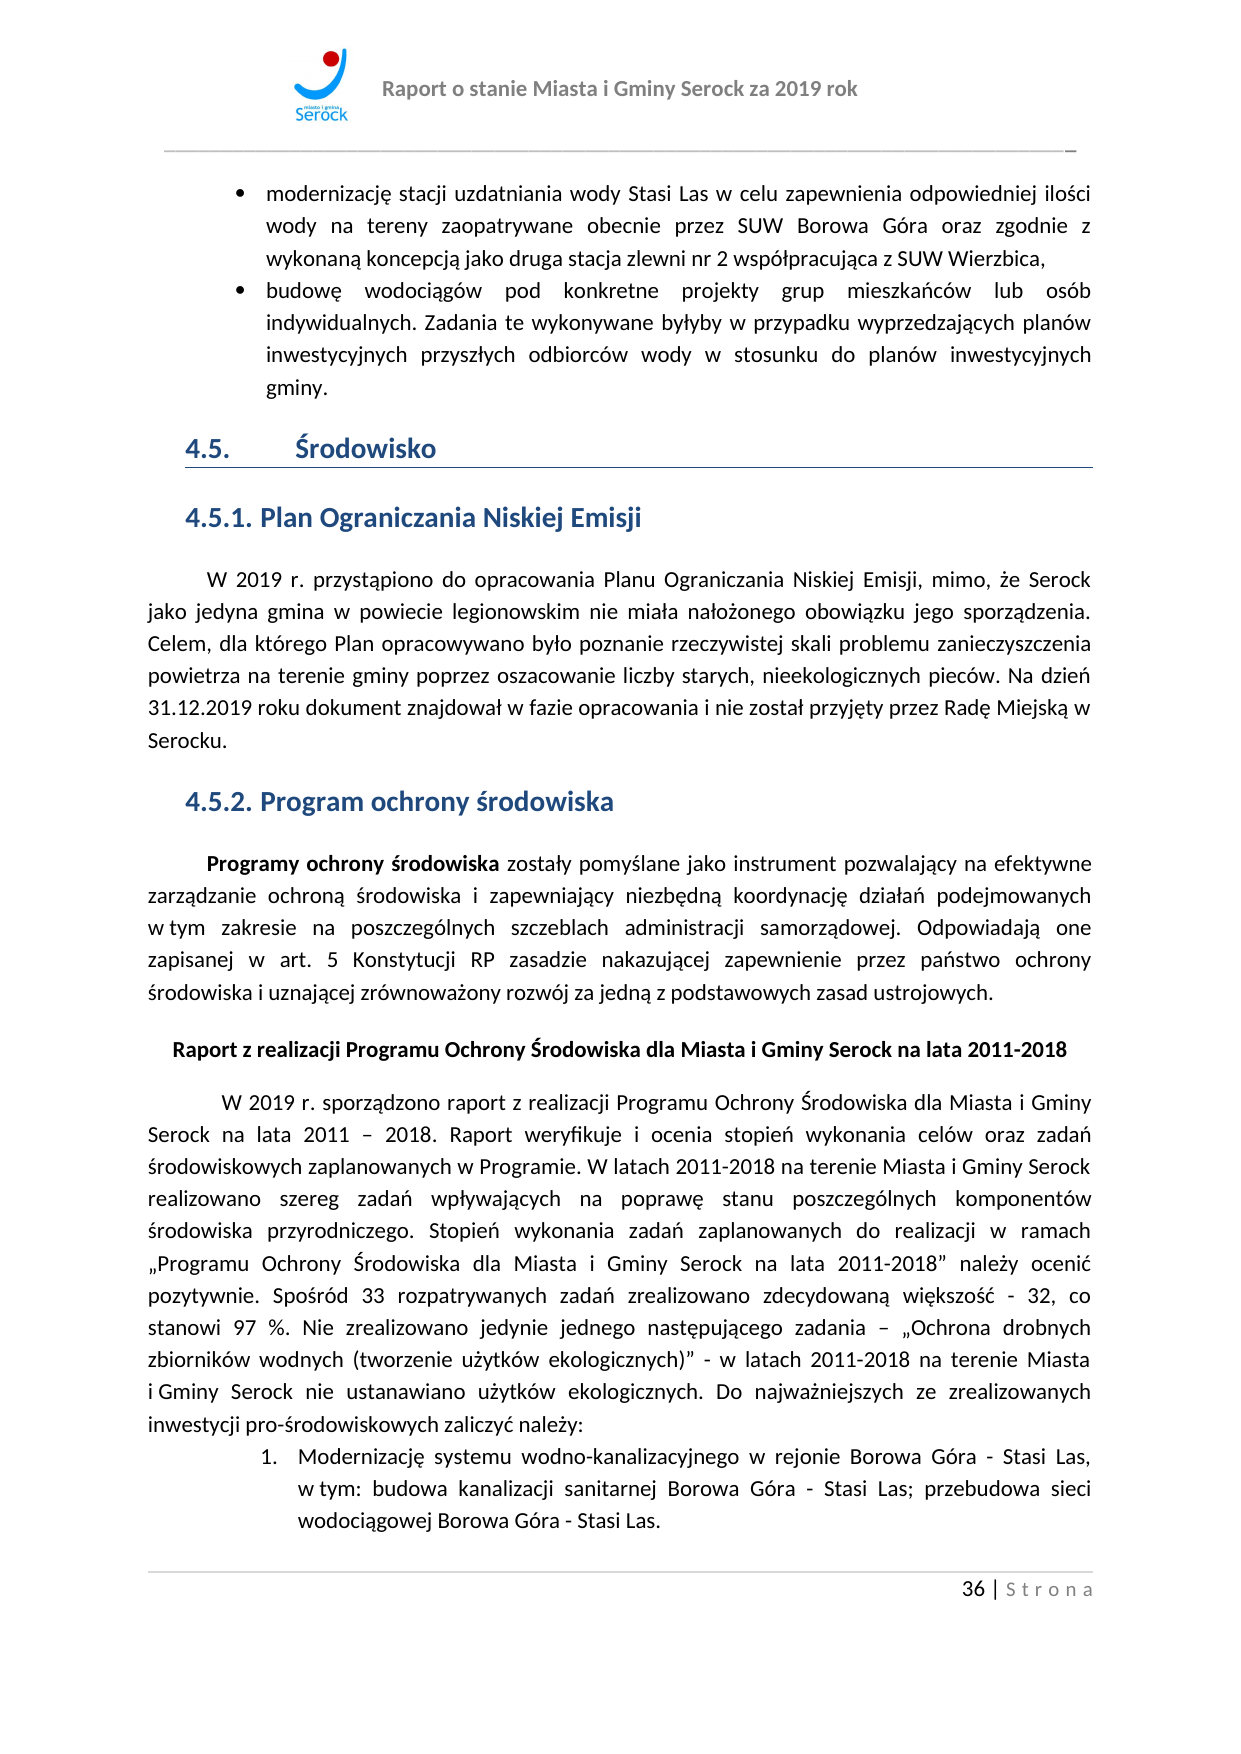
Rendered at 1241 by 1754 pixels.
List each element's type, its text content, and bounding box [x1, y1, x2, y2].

picture [288, 43, 354, 126]
text W 2019 r. sporządzono raport z realizacji Programu Ochrony Środowiska dla Miasta i Gminy Serock na lata 2011 – 2018. Raport weryfikuje i ocenia stopień wykonania celów oraz zadań środowiskowych zaplanowanych w Programie. W latach 2011-2018 na terenie Miasta i Gminy Serock realizowano szereg zadań wpływających na poprawę stanu poszczególnych komponentów środowiska przyrodniczego. Stopień wykonania zadań zaplanowanych do realizacji w ramach „Programu Ochrony Środowiska dla Miasta i Gminy Serock na lata 2011-2018” należy ocenić pozytywnie. Spośród 33 rozpatrywanych zadań zrealizowano zdecydowaną większość - 32, co stanowi 97 %. Nie zrealizowano jedynie jednego następującego zadania – „Ochrona drobnych zbiorników wodnych (tworzenie użytków ekologicznych)” - w latach 2011-2018 na terenie Miasta i Gminy Serock nie ustanawiano użytków ekologicznych. Do najważniejszych ze zrealizowanych inwestycji pro-środowiskowych zaliczyć należy: [148, 1088, 1093, 1438]
list budowę wodociągów pod konkretne projekty grup mieszkańców lub osób indywidualnych. Zadania te wykonywane byłyby w przypadku wyprzedzających planów inwestycyjnych przyszłych odbiorców wody w stosunku do planów inwestycyjnych gminy. [236, 276, 1093, 401]
text W 2019 r. przystąpiono do opracowania Planu Ograniczania Niskiej Emisji, mimo, że Serock jako jedyna gmina w powiecie legionowskim nie miała nałożonego obowiązku jego sporządzenia. Celem, dla którego Plan opracowywano było poznanie rzeczywistej skali problemu zanieczyszczenia powietrza na terenie gminy poprzez oszacowanie liczby starych, nieekologicznych pieców. Na dzień 31.12.2019 roku dokument znajdował w fazie opracowania i nie został przyjęty przez Radę Miejską w Serocku. [148, 565, 1093, 754]
text Raport z realizacji Programu Ochrony Środowiska dla Miasta i Gminy Serock na lata 2011-2018 [148, 1035, 1093, 1063]
subtitle Środowisko [185, 430, 1093, 467]
subtitle Program ochrony środowiska [185, 783, 1093, 818]
text Programy ochrony środowiska zostały pomyślane jako instrument pozwalający na efektywne zarządzanie ochroną środowiska i zapewniający niezbędną koordynację działań podejmowanych w tym zakresie na poszczególnych szczeblach administracji samorządowej. Odpowiadają one zapisanej w art. 5 Konstytucji RP zasadzie nakazującej zapewnienie przez państwo ochrony środowiska i uznającej zrównoważony rozwój za jedną z podstawowych zasad ustrojowych. [148, 849, 1093, 1006]
list Modernizację systemu wodno-kanalizacyjnego w rejonie Borowa Góra - Stasi Las, w tym: budowa kanalizacji sanitarnej Borowa Góra - Stasi Las; przebudowa sieci wodociągowej Borowa Góra - Stasi Las. [260, 1442, 1093, 1534]
subtitle Plan Ograniczania Niskiej Emisji [185, 499, 1093, 534]
list modernizację stacji uzdatniania wody Stasi Las w celu zapewnienia odpowiedniej ilości wody na tereny zaopatrywane obecnie przez SUW Borowa Góra oraz zgodnie z wykonaną koncepcją jako druga stacja zlewni nr 2 współpracująca z SUW Wierzbica, [236, 179, 1093, 272]
